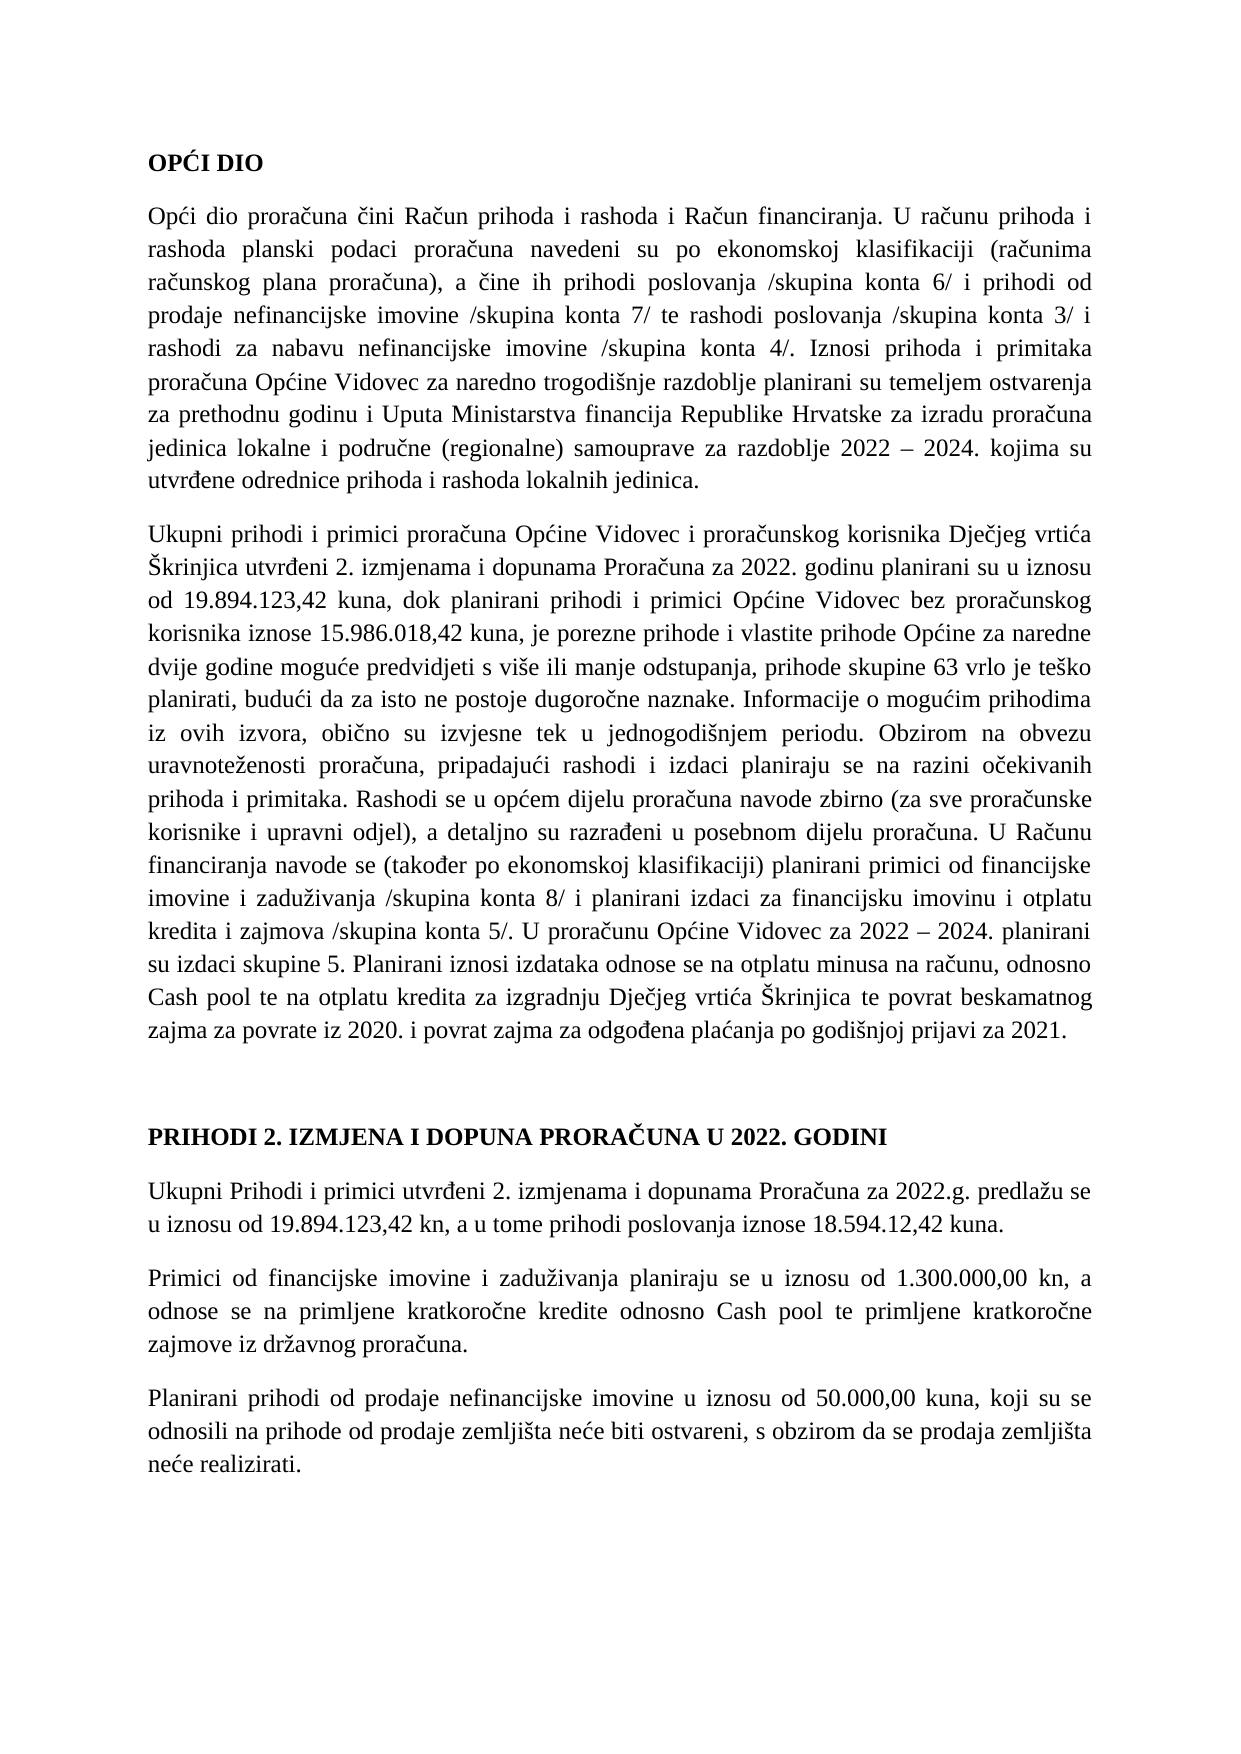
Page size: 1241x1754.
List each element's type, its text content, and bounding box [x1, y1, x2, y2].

text Ukupni prihodi i primici proračuna Općine Vidovec i proračunskog korisnika Dječjeg vrtića Škrinjica utvrđeni 2. izmjenama i dopunama Proračuna za 2022. godinu planirani su u iznosu od 19.894.123,42 kuna, dok planirani prihodi i primici Općine Vidovec bez proračunskog korisnika iznose 15.986.018,42 kuna, je porezne prihode i vlastite prihode Općine za naredne dvije godine moguće predvidjeti s više ili manje odstupanja, prihode skupine 63 vrlo je teško planirati, budući da za isto ne postoje dugoročne naznake. Informacije o mogućim prihodima iz ovih izvora, obično su izvjesne tek u jednogodišnjem periodu. Obzirom na obvezu uravnoteženosti proračuna, pripadajući rashodi i izdaci planiraju se na razini očekivanih prihoda i primitaka. Rashodi se u općem dijelu proračuna navode zbirno (za sve proračunske korisnike i upravni odjel), a detaljno su razrađeni u posebnom dijelu proračuna. U Računu financiranja navode se (također po ekonomskoj klasifikaciji) planirani primici od financijske imovine i zaduživanja /skupina konta 8/ i planirani izdaci za financijsku imovinu i otplatu kredita i zajmova /skupina konta 5/. U proračunu Općine Vidovec za 2022 – 2024. planirani su izdaci skupine 5. Planirani iznosi izdataka odnose se na otplatu minusa na računu, odnosno Cash pool te na otplatu kredita za izgradnju Dječjeg vrtića Škrinjica te povrat beskamatnog zajma za povrate iz 2020. i povrat zajma za odgođena plaćanja po godišnjoj prijavi za 2021. [148, 519, 1093, 1043]
text OPĆI DIO [148, 148, 1093, 176]
text Planirani prihodi od prodaje nefinancijske imovine u iznosu od 50.000,00 kuna, koji su se odnosili na prihode od prodaje zemljišta neće biti ostvareni, s obzirom da se prodaja zemljišta neće realizirati. [148, 1383, 1093, 1478]
text Primici od financijske imovine i zaduživanja planiraju se u iznosu od 1.300.000,00 kn, a odnose se na primljene kratkoročne kredite odnosno Cash pool te primljene kratkoročne zajmove iz državnog proračuna. [148, 1263, 1093, 1358]
text Opći dio proračuna čini Račun prihoda i rashoda i Račun financiranja. U računu prihoda i rashoda planski podaci proračuna navedeni su po ekonomskoj klasifikaciji (računima računskog plana proračuna), a čine ih prihodi poslovanja /skupina konta 6/ i prihodi od prodaje nefinancijske imovine /skupina konta 7/ te rashodi poslovanja /skupina konta 3/ i rashodi za nabavu nefinancijske imovine /skupina konta 4/. Iznosi prihoda i primitaka proračuna Općine Vidovec za naredno trogodišnje razdoblje planirani su temeljem ostvarenja za prethodnu godinu i Uputa Ministarstva financija Republike Hrvatske za izradu proračuna jedinica lokalne i područne (regionalne) samouprave za razdoblje 2022 – 2024. kojima su utvrđene odrednice prihoda i rashoda lokalnih jedinica. [148, 201, 1093, 494]
text Ukupni Prihodi i primici utvrđeni 2. izmjenama i dopunama Proračuna za 2022.g. predlažu se u iznosu od 19.894.123,42 kn, a u tome prihodi poslovanja iznose 18.594.12,42 kuna. [148, 1176, 1093, 1238]
text PRIHODI 2. IZMJENA I DOPUNA PRORAČUNA U 2022. GODINI [148, 1122, 1093, 1151]
